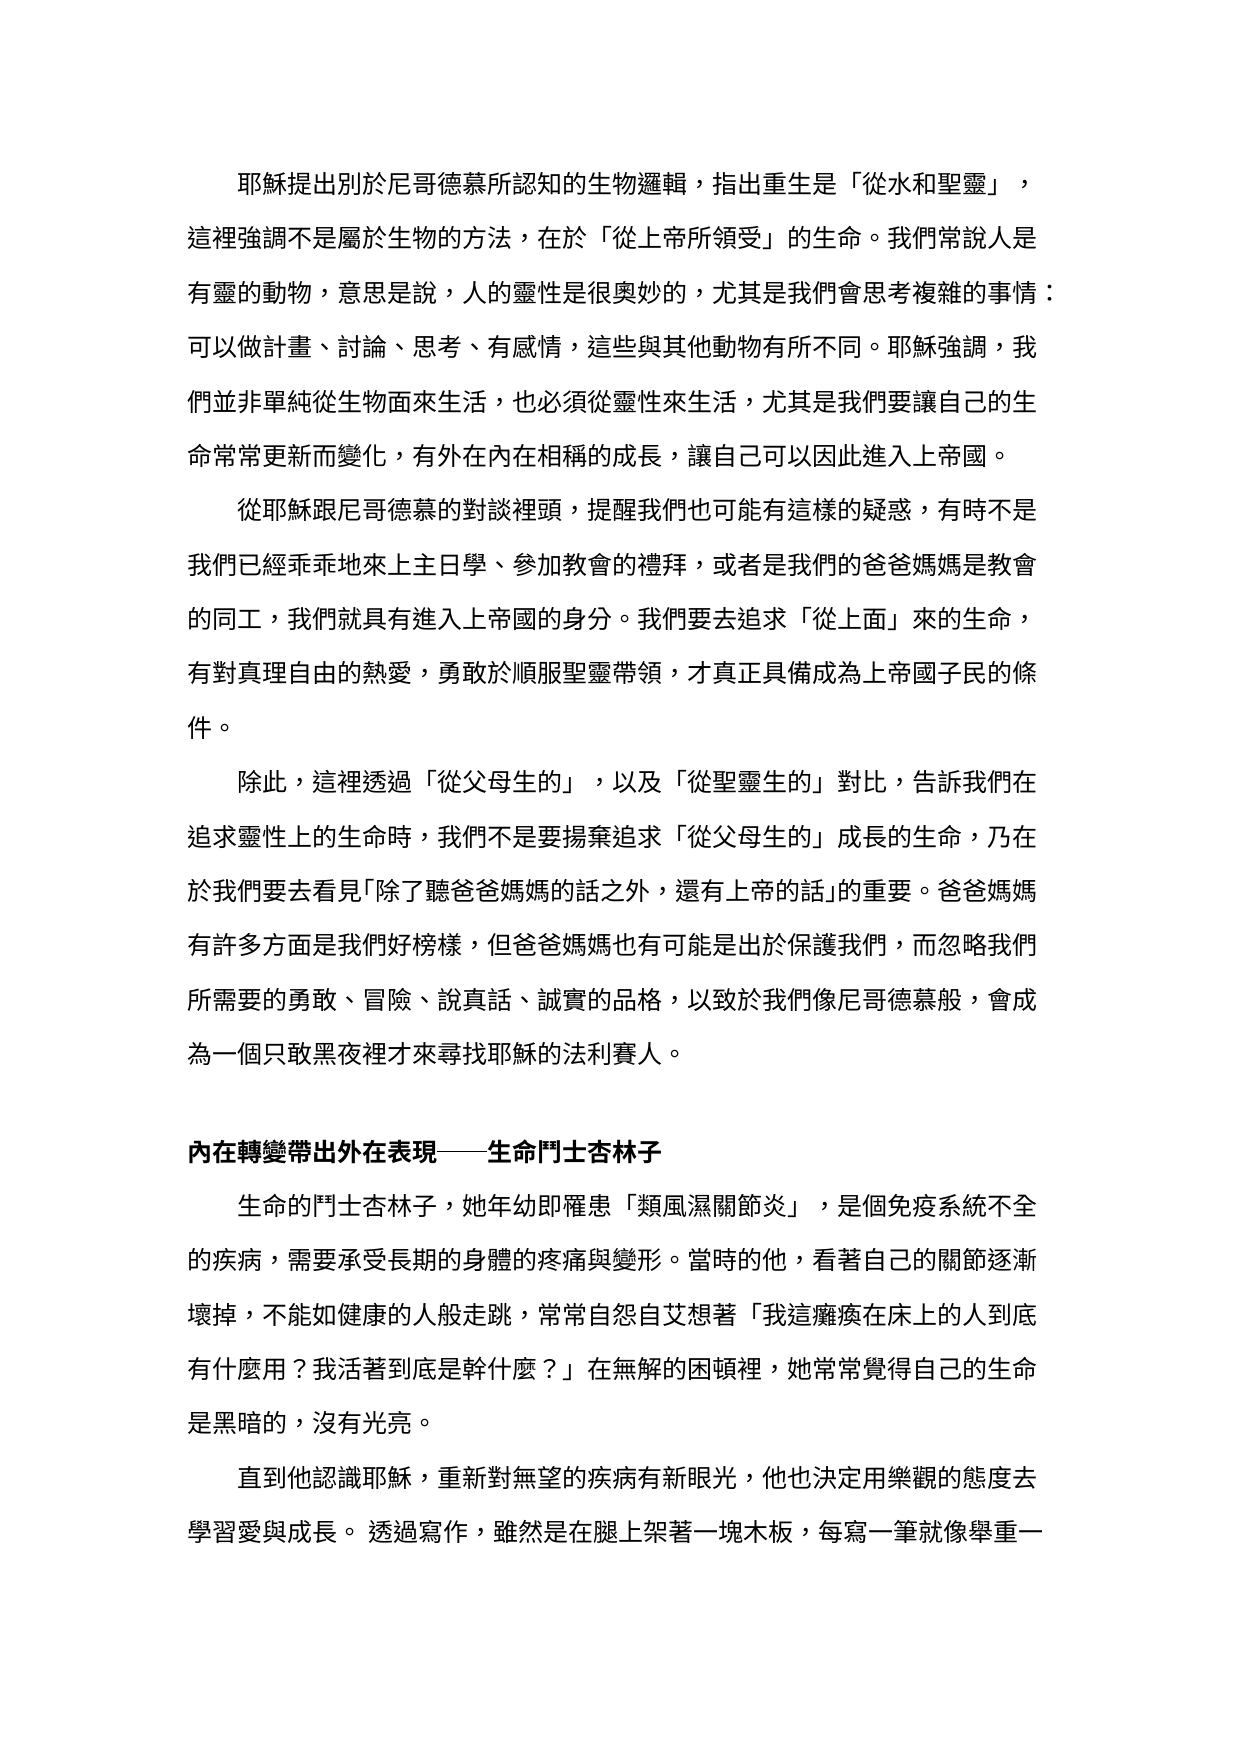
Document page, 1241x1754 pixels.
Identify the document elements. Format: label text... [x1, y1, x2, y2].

text 從耶穌跟尼哥德慕的對談裡頭，提醒我們也可能有這樣的疑惑，有時不是我們已經乖乖地來上主日學、參加教會的禮拜，或者是我們的爸爸媽媽是教會的同工，我們就具有進入上帝國的身分。我們要去追求「從上面」來的生命，有對真理自由的熱愛，勇敢於順服聖靈帶領，才真正具備成為上帝國子民的條件。 [187, 491, 1053, 744]
text 生命的鬥士杏林子，她年幼即罹患「類風濕關節炎」，是個免疫系統不全的疾病，需要承受長期的身體的疼痛與變形。當時的他，看著自己的關節逐漸壞掉，不能如健康的人般走跳，常常自怨自艾想著「我這癱瘓在床上的人到底有什麼用？我活著到底是幹什麼？」在無解的困頓裡，她常常覺得自己的生命是黑暗的，沒有光亮。 [187, 1186, 1053, 1440]
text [187, 1458, 1053, 1549]
text 內在轉變帶出外在表現──生命鬥士杏林子 [187, 1132, 1053, 1168]
text 除此，這裡透過「從父母生的」，以及「從聖靈生的」對比，告訴我們在追求靈性上的生命時，我們不是要揚棄追求「從父母生的」成長的生命，乃在於我們要去看見｢除了聽爸爸媽媽的話之外，還有上帝的話｣的重要。爸爸媽媽有許多方面是我們好榜樣，但爸爸媽媽也有可能是出於保護我們，而忽略我們所需要的勇敢、冒險、說真話、誠實的品格，以致於我們像尼哥德慕般，會成為一個只敢黑夜裡才來尋找耶穌的法利賽人。 [187, 763, 1053, 1071]
text 耶穌提出別於尼哥德慕所認知的生物邏輯，指出重生是「從水和聖靈」，這裡強調不是屬於生物的方法，在於「從上帝所領受」的生命。我們常說人是有靈的動物，意思是說，人的靈性是很奧妙的，尤其是我們會思考複雜的事情：可以做計畫、討論、思考、有感情，這些與其他動物有所不同。耶穌強調，我們並非單純從生物面來生活，也必須從靈性來生活，尤其是我們要讓自己的生命常常更新而變化，有外在內在相稱的成長，讓自己可以因此進入上帝國。 [187, 164, 1053, 473]
